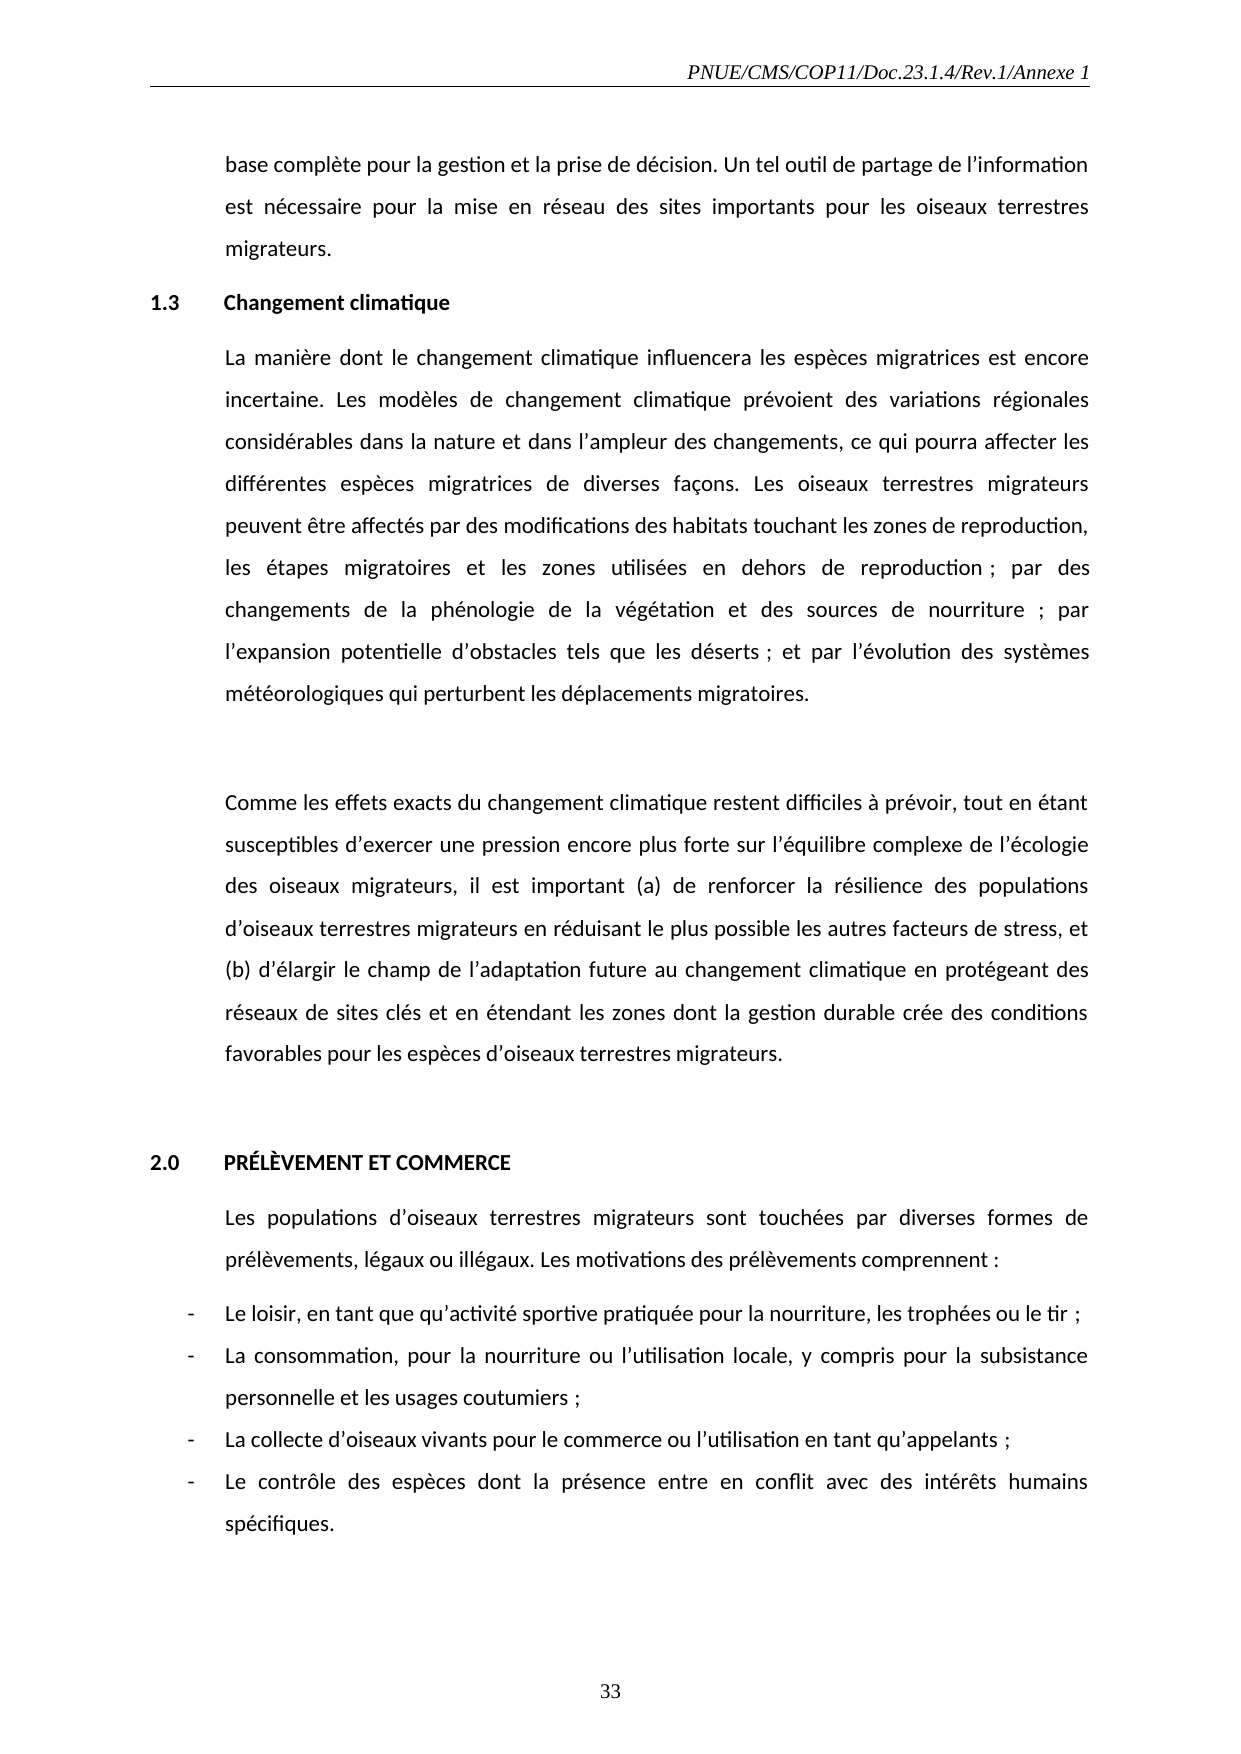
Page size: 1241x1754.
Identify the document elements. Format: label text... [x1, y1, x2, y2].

list La collecte d’oiseaux vivants pour le commerce ou l’utilisation en tant qu’appelants ; [187, 1425, 1090, 1453]
text Comme les effets exacts du changement climatique restent difficiles à prévoir, tout en étant susceptibles d’exercer une pression encore plus forte sur l’équilibre complexe de l’écologie des oiseaux migrateurs, il est important (a) de renforcer la résilience des populations d’oiseaux terrestres migrateurs en réduisant le plus possible les autres facteurs de stress, et (b) d’élargir le champ de l’adaptation future au changement climatique en protégeant des réseaux de sites clés et en étendant les zones dont la gestion durable crée des conditions favorables pour les espèces d’oiseaux terrestres migrateurs. [225, 788, 1090, 1068]
text La manière dont le changement climatique influencera les espèces migratrices est encore incertaine. Les modèles de changement climatique prévoient des variations régionales considérables dans la nature et dans l’ampleur des changements, ce qui pourra affecter les différentes espèces migratrices de diverses façons. Les oiseaux terrestres migrateurs peuvent être affectés par des modifications des habitats touchant les zones de reproduction, les étapes migratoires et les zones utilisées en dehors de reproduction ; par des changements de la phénologie de la végétation et des sources de nourriture ; par l’expansion potentielle d’obstacles tels que les déserts ; et par l’évolution des systèmes météorologiques qui perturbent les déplacements migratoires. [225, 343, 1090, 707]
text 1.3 Changement climatique [150, 288, 1090, 316]
text 2.0 PRÉLÈVEMENT ET COMMERCE [150, 1148, 1090, 1177]
list La consommation, pour la nourriture ou l’utilisation locale, y compris pour la subsistance personnelle et les usages coutumiers ; [187, 1341, 1090, 1411]
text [225, 150, 1090, 262]
list Le loisir, en tant que qu’activité sportive pratiquée pour la nourriture, les trophées ou le tir ; [187, 1299, 1090, 1327]
list Le contrôle des espèces dont la présence entre en conflit avec des intérêts humains spécifiques. [187, 1467, 1090, 1537]
text Les populations d’oiseaux terrestres migrateurs sont touchées par diverses formes de prélèvements, légaux ou illégaux. Les motivations des prélèvements comprennent : [225, 1203, 1090, 1273]
